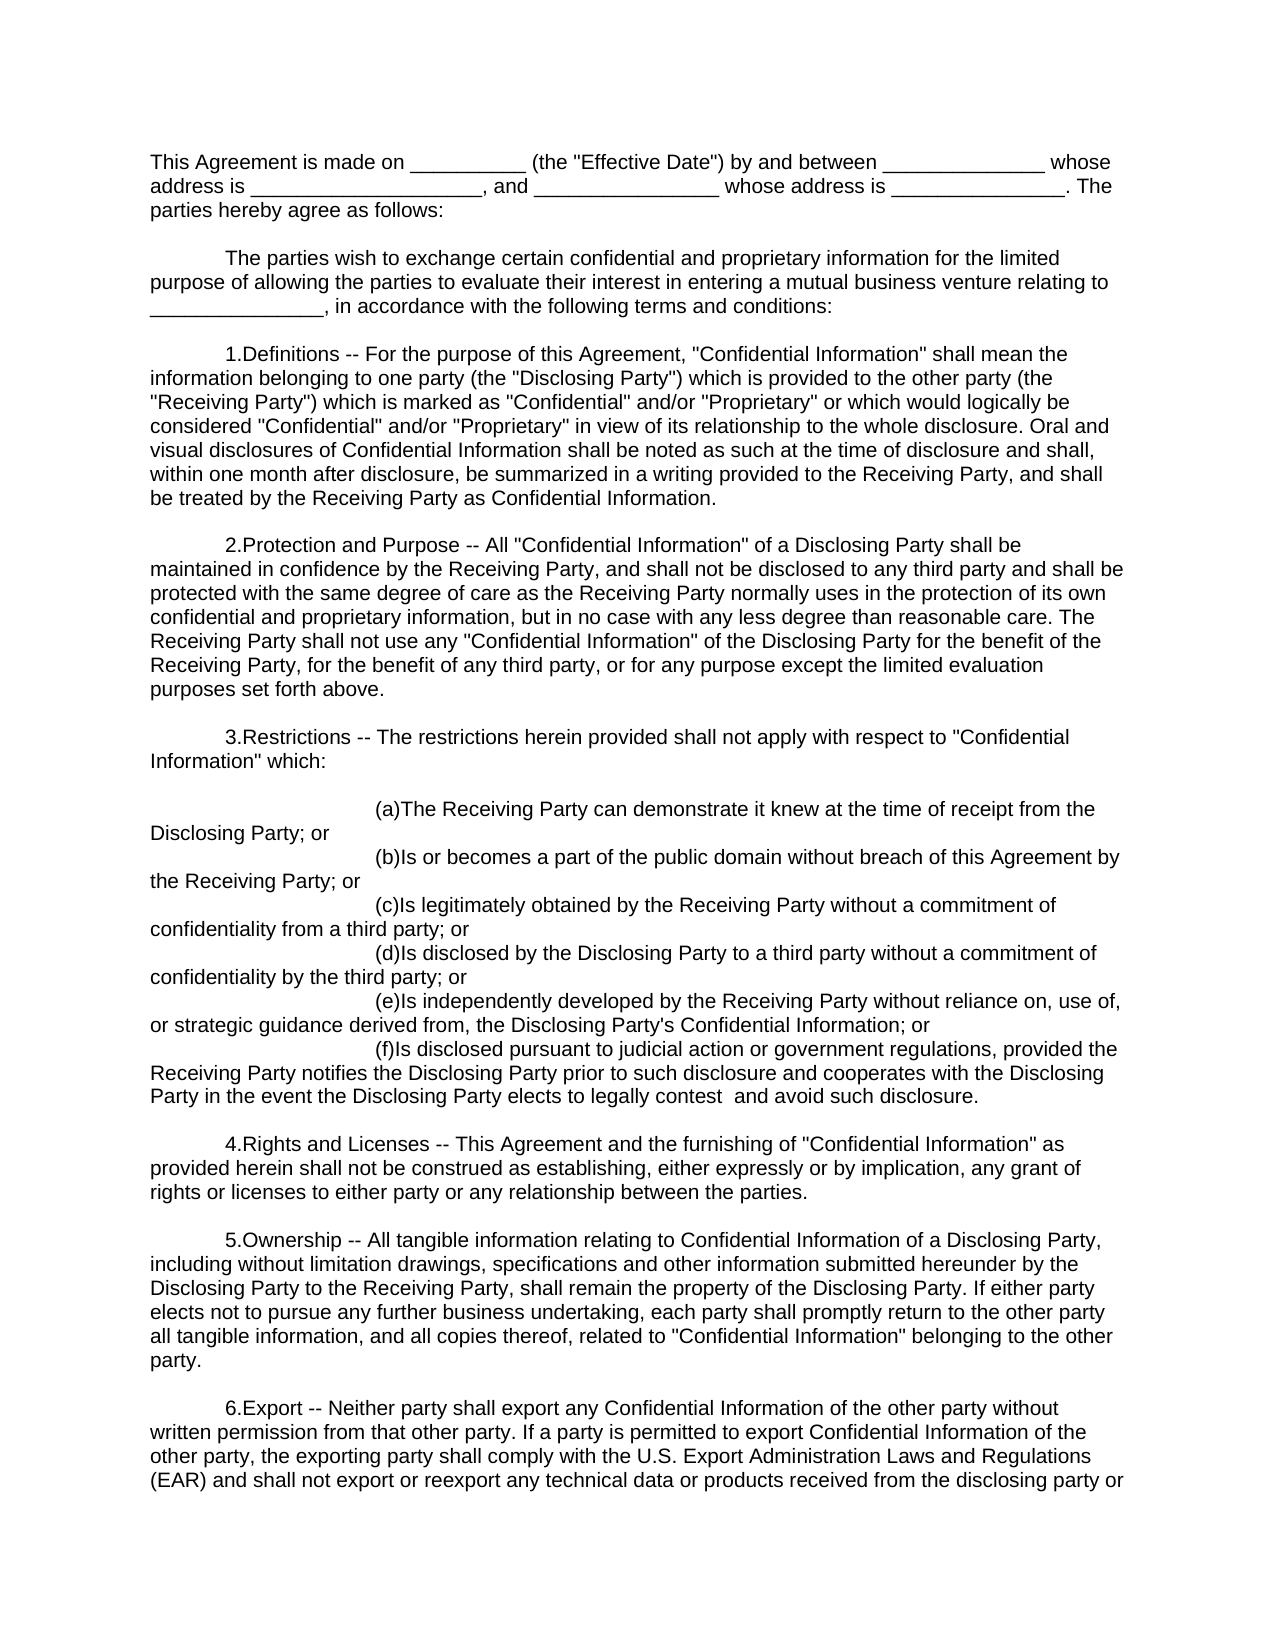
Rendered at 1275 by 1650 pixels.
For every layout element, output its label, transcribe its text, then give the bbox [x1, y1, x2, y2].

text 4.Rights and Licenses -- This Agreement and the furnishing of "Confidential Information" as provided herein shall not be construed as establishing, either expressly or by implication, any grant of rights or licenses to either party or any relationship between the parties. [150, 1132, 1125, 1204]
text (f)Is disclosed pursuant to judicial action or government regulations, provided the Receiving Party notifies the Disclosing Party prior to such disclosure and cooperates with the Disclosing Party in the event the Disclosing Party elects to legally contest and avoid such disclosure. [150, 1036, 1125, 1108]
text 1.Definitions -- For the purpose of this Agreement, "Confidential Information" shall mean the information belonging to one party (the "Disclosing Party") which is provided to the other party (the "Receiving Party") which is marked as "Confidential" and/or "Proprietary" or which would logically be considered "Confidential" and/or "Proprietary" in view of its relationship to the whole disclosure. Oral and visual disclosures of Confidential Information shall be noted as such at the time of disclosure and shall, within one month after disclosure, be summarized in a writing provided to the Receiving Party, and shall be treated by the Receiving Party as Confidential Information. [150, 342, 1125, 509]
text (a)The Receiving Party can demonstrate it knew at the time of receipt from the Disclosing Party; or [150, 797, 1125, 845]
text 3.Restrictions -- The restrictions herein provided shall not apply with respect to "Confidential Information" which: [150, 725, 1125, 773]
text (b)Is or becomes a part of the public domain without breach of this Agreement by the Receiving Party; or [150, 845, 1125, 893]
text 2.Protection and Purpose -- All "Confidential Information" of a Disclosing Party shall be maintained in confidence by the Receiving Party, and shall not be disclosed to any third party and shall be protected with the same degree of care as the Receiving Party normally uses in the protection of its own confidential and proprietary information, but in no case with any less degree than reasonable care. The Receiving Party shall not use any "Confidential Information" of the Disclosing Party for the benefit of the Receiving Party, for the benefit of any third party, or for any purpose except the limited evaluation purposes set forth above. [150, 533, 1125, 701]
text (e)Is independently developed by the Receiving Party without reliance on, use of, or strategic guidance derived from, the Disclosing Party's Confidential Information; or [150, 988, 1125, 1036]
text This Agreement is made on __________ (the "Effective Date") by and between ______________ whose address is ____________________, and ________________ whose address is _______________. The parties hereby agree as follows: [150, 150, 1125, 222]
text 5.Ownership -- All tangible information relating to Confidential Information of a Disclosing Party, including without limitation drawings, specifications and other information submitted hereunder by the Disclosing Party to the Receiving Party, shall remain the property of the Disclosing Party. If either party elects not to pursue any further business undertaking, each party shall promptly return to the other party all tangible information, and all copies thereof, related to "Confidential Information" belonging to the other party. [150, 1228, 1125, 1372]
text The parties wish to exchange certain confidential and proprietary information for the limited purpose of allowing the parties to evaluate their interest in entering a mutual business venture relating to _______________, in accordance with the following terms and conditions: [150, 246, 1125, 318]
text (d)Is disclosed by the Disclosing Party to a third party without a commitment of confidentiality by the third party; or [150, 941, 1125, 988]
text (c)Is legitimately obtained by the Receiving Party without a commitment of confidentiality from a third party; or [150, 893, 1125, 941]
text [150, 1396, 1125, 1492]
